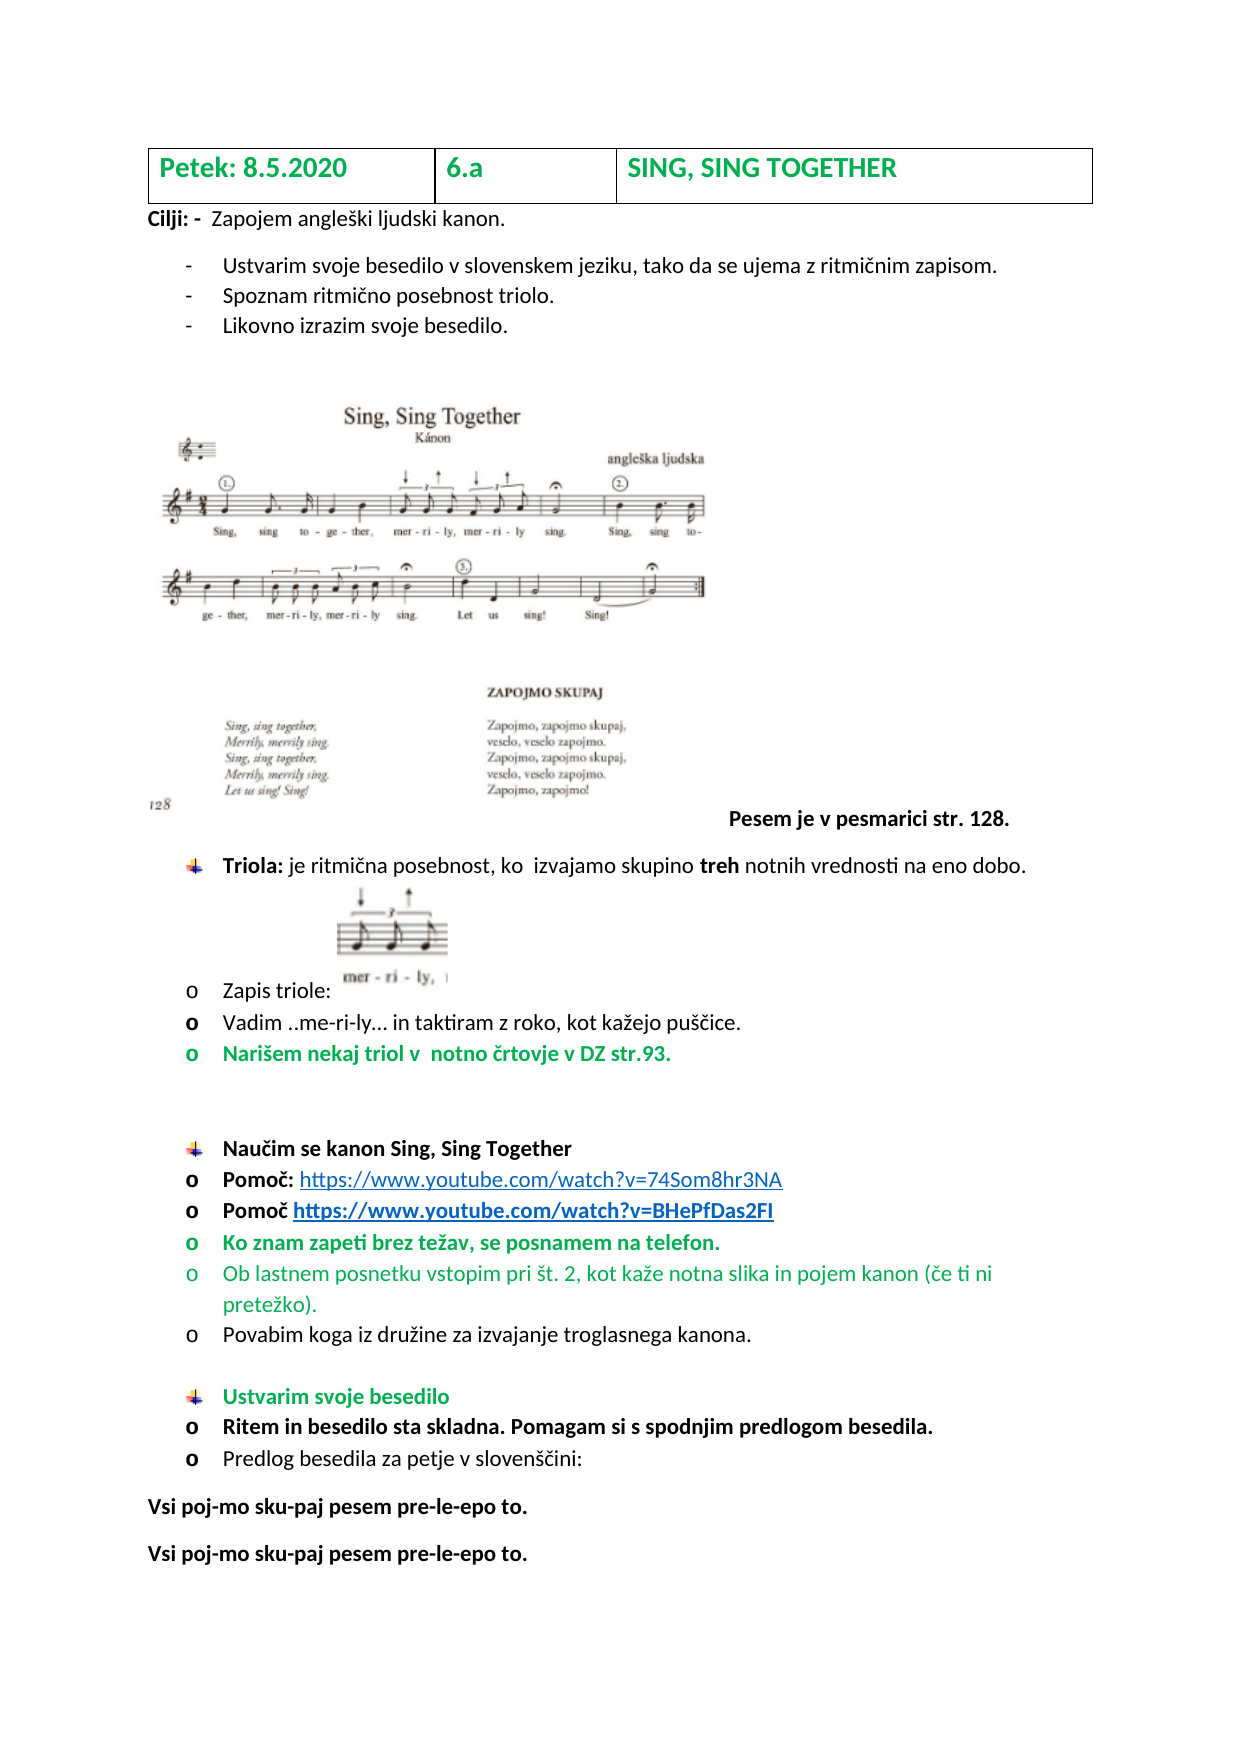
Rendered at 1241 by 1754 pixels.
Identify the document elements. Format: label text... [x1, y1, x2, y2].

table_header 6.a [436, 149, 616, 203]
list Pomoč: https://www.youtube.com/watch?v=74Som8hr3NA [185, 1165, 1093, 1194]
text Vsi poj-mo sku-paj pesem pre-le-epo to. [148, 1492, 1093, 1520]
list Ustvarim svoje besedilo [185, 1382, 1093, 1410]
list Ustvarim svoje besedilo v slovenskem jeziku, tako da se ujema z ritmičnim zapisom. [185, 251, 1093, 279]
list Povabim koga iz družine za izvajanje troglasnega kanona. [185, 1321, 1093, 1350]
picture [336, 881, 448, 999]
list Pomoč https://www.youtube.com/watch?v=BHePfDas2FI [185, 1196, 1093, 1225]
list Zapis triole: [185, 882, 1093, 1006]
list Ritem in besedilo sta skladna. Pomagam si s spodnjim predlogom besedila. [185, 1412, 1093, 1442]
picture [186, 1388, 203, 1405]
picture [147, 358, 724, 827]
list Naučim se kanon Sing, Sing Together [185, 1134, 1093, 1162]
list Predlog besedila za petje v slovenščini: [185, 1444, 1093, 1473]
text Cilji: - Zapojem angleški ljudski kanon. [148, 204, 1093, 232]
table_header SING, SING TOGETHER [617, 149, 1092, 203]
list Ko znam zapeti brez težav, se posnamem na telefon. [185, 1228, 1093, 1257]
picture [186, 857, 203, 874]
list Triola: je ritmična posebnost, ko izvajamo skupino treh notnih vrednosti na eno dobo. [185, 851, 1093, 879]
list Ob lastnem posnetku vstopim pri št. 2, kot kaže notna slika in pojem kanon (če ti ni pretežko). [185, 1259, 1093, 1318]
picture [186, 1140, 203, 1157]
table_header Petek: 8.5.2020 [149, 149, 434, 203]
list Likovno izrazim svoje besedilo. [185, 311, 1093, 339]
list Narišem nekaj triol v notno črtovje v DZ str.93. [185, 1039, 1093, 1069]
text Vsi poj-mo sku-paj pesem pre-le-epo to. [148, 1539, 1093, 1567]
list Spoznam ritmično posebnost triolo. [185, 281, 1093, 309]
list Vadim ..me-ri-ly… in taktiram z roko, kot kažejo puščice. [185, 1008, 1093, 1037]
